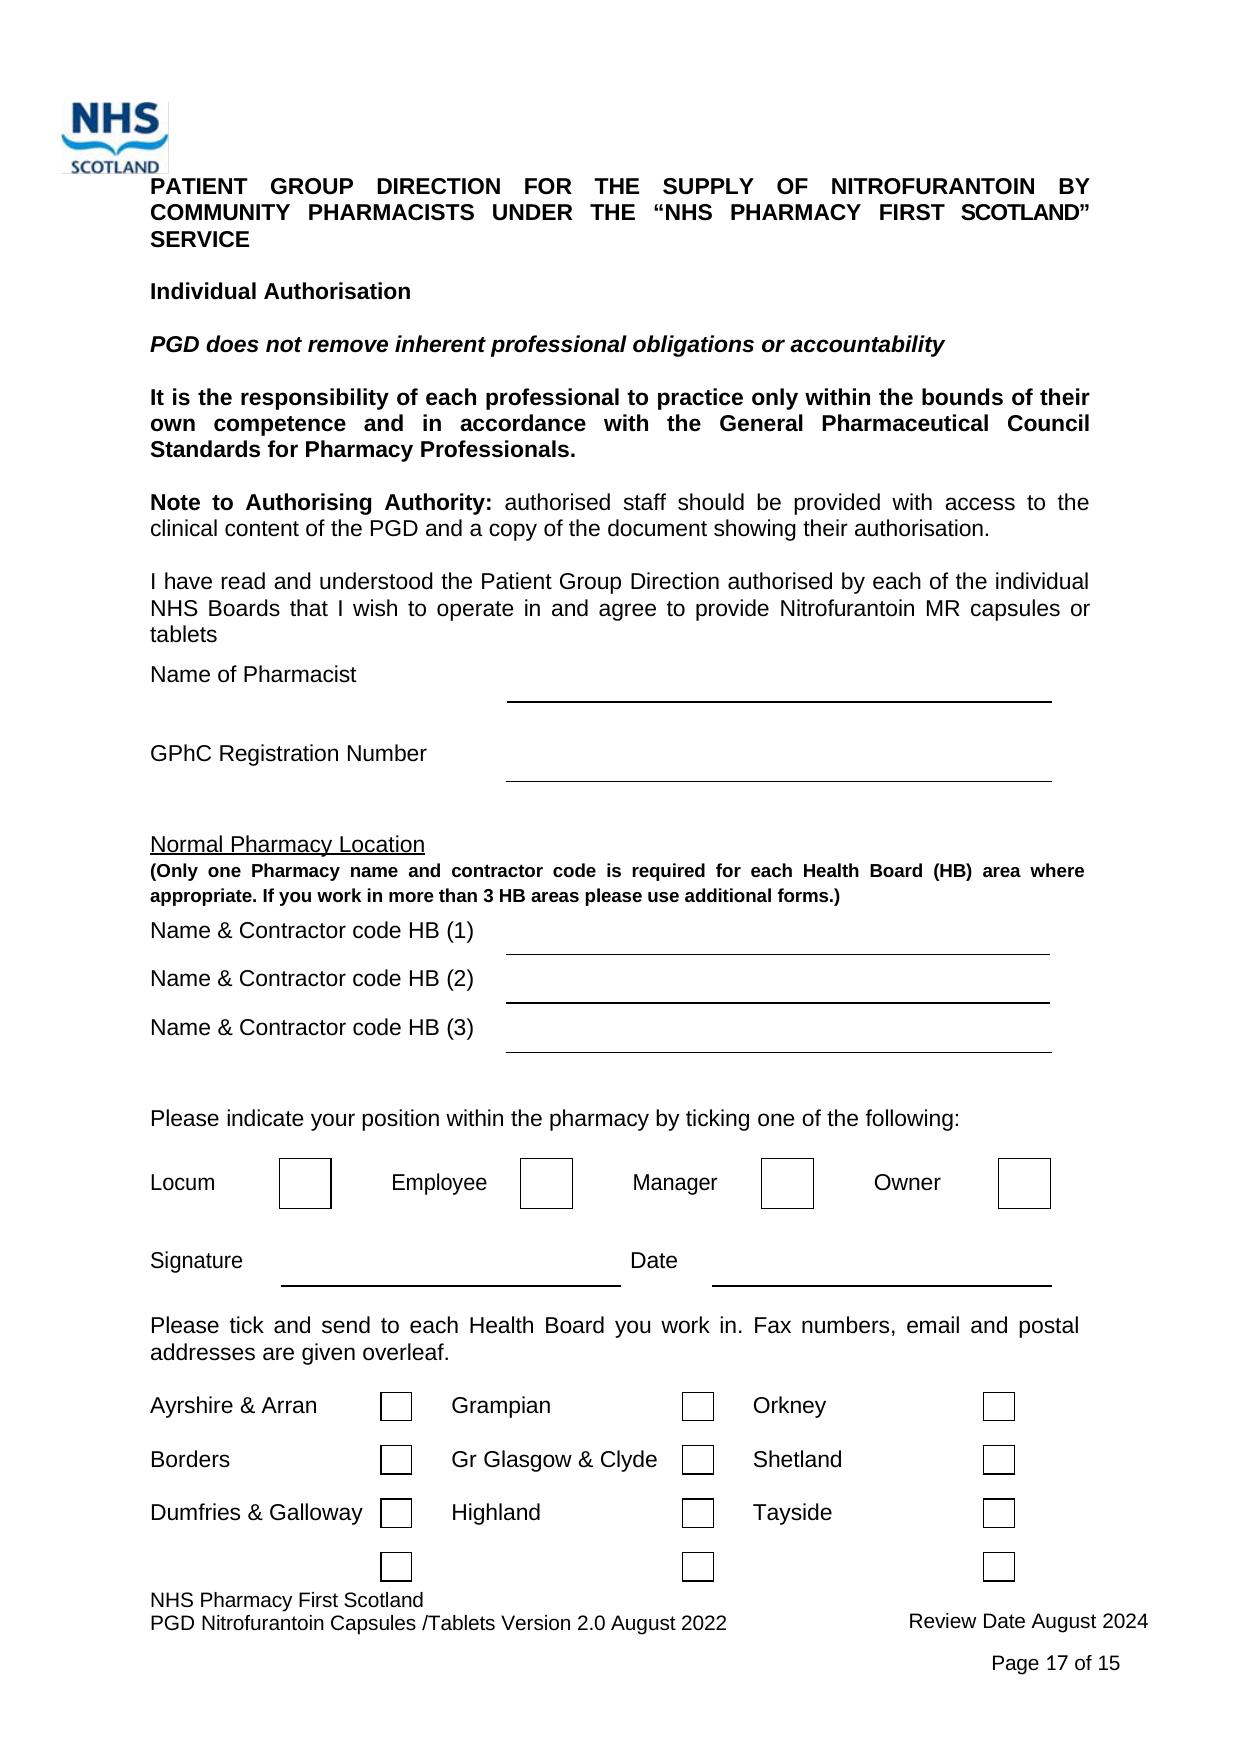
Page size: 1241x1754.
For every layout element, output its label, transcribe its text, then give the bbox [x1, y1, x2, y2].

text Normal Pharmacy Location [150, 831, 1117, 857]
subtitle It is the responsibility of each professional to practice only within the bounds of their own competence and in accordance with the General Pharmaceutical Council Standards for Pharmacy Professionals. [150, 384, 1090, 463]
table_cell Borders [144, 1434, 429, 1487]
table_header Grampian [429, 1380, 730, 1434]
text Name & Contractor code HB (1) Name & Contractor code HB (2) [150, 917, 529, 991]
text Individual Authorisation [150, 278, 1117, 305]
text I have read and understood the Patient Group Direction authorised by each of the individual NHS Boards that I wish to operate in and agree to provide Nitrofurantoin MR capsules or tablets [150, 568, 1090, 647]
table_cell Tayside [730, 1487, 897, 1541]
text GPhC Registration Number [150, 740, 1117, 766]
text Note to Authorising Authority: authorised staff should be provided with access to the clinical content of the PGD and a copy of the document showing their authorisation. [150, 489, 1090, 542]
table_header Orkney [730, 1380, 897, 1434]
text Name of Pharmacist [150, 661, 1117, 687]
table_cell Shetland [730, 1434, 897, 1487]
subtitle PATIENT GROUP DIRECTION FOR THE SUPPLY OF NITROFURANTOIN BY COMMUNITY PHARMACISTS UNDER THE “NHS PHARMACY FIRST SCOTLAND” SERVICE [150, 173, 1090, 252]
picture [61, 102, 170, 175]
text Please tick and send to each Health Board you work in. Fax numbers, email and postal addresses are given overleaf. [150, 1312, 1117, 1365]
text Signature Date [150, 1247, 1117, 1274]
table_cell Dumfries & Galloway [144, 1487, 429, 1541]
table_cell Gr Glasgow & Clyde [429, 1434, 730, 1487]
table_cell Highland [429, 1487, 730, 1541]
text PGD does not remove inherent professional obligations or accountability [150, 331, 1117, 357]
text Please indicate your position within the pharmacy by ticking one of the following: Locum Employee Manager Owner [150, 1105, 964, 1196]
text Name & Contractor code HB (3) [150, 1014, 1117, 1040]
table_header Ayrshire & Arran [144, 1380, 429, 1434]
text (Only one Pharmacy name and contractor code is required for each Health Board (HB) area where appropriate. If you work in more than 3 HB areas please use additional forms.) [150, 860, 1102, 907]
